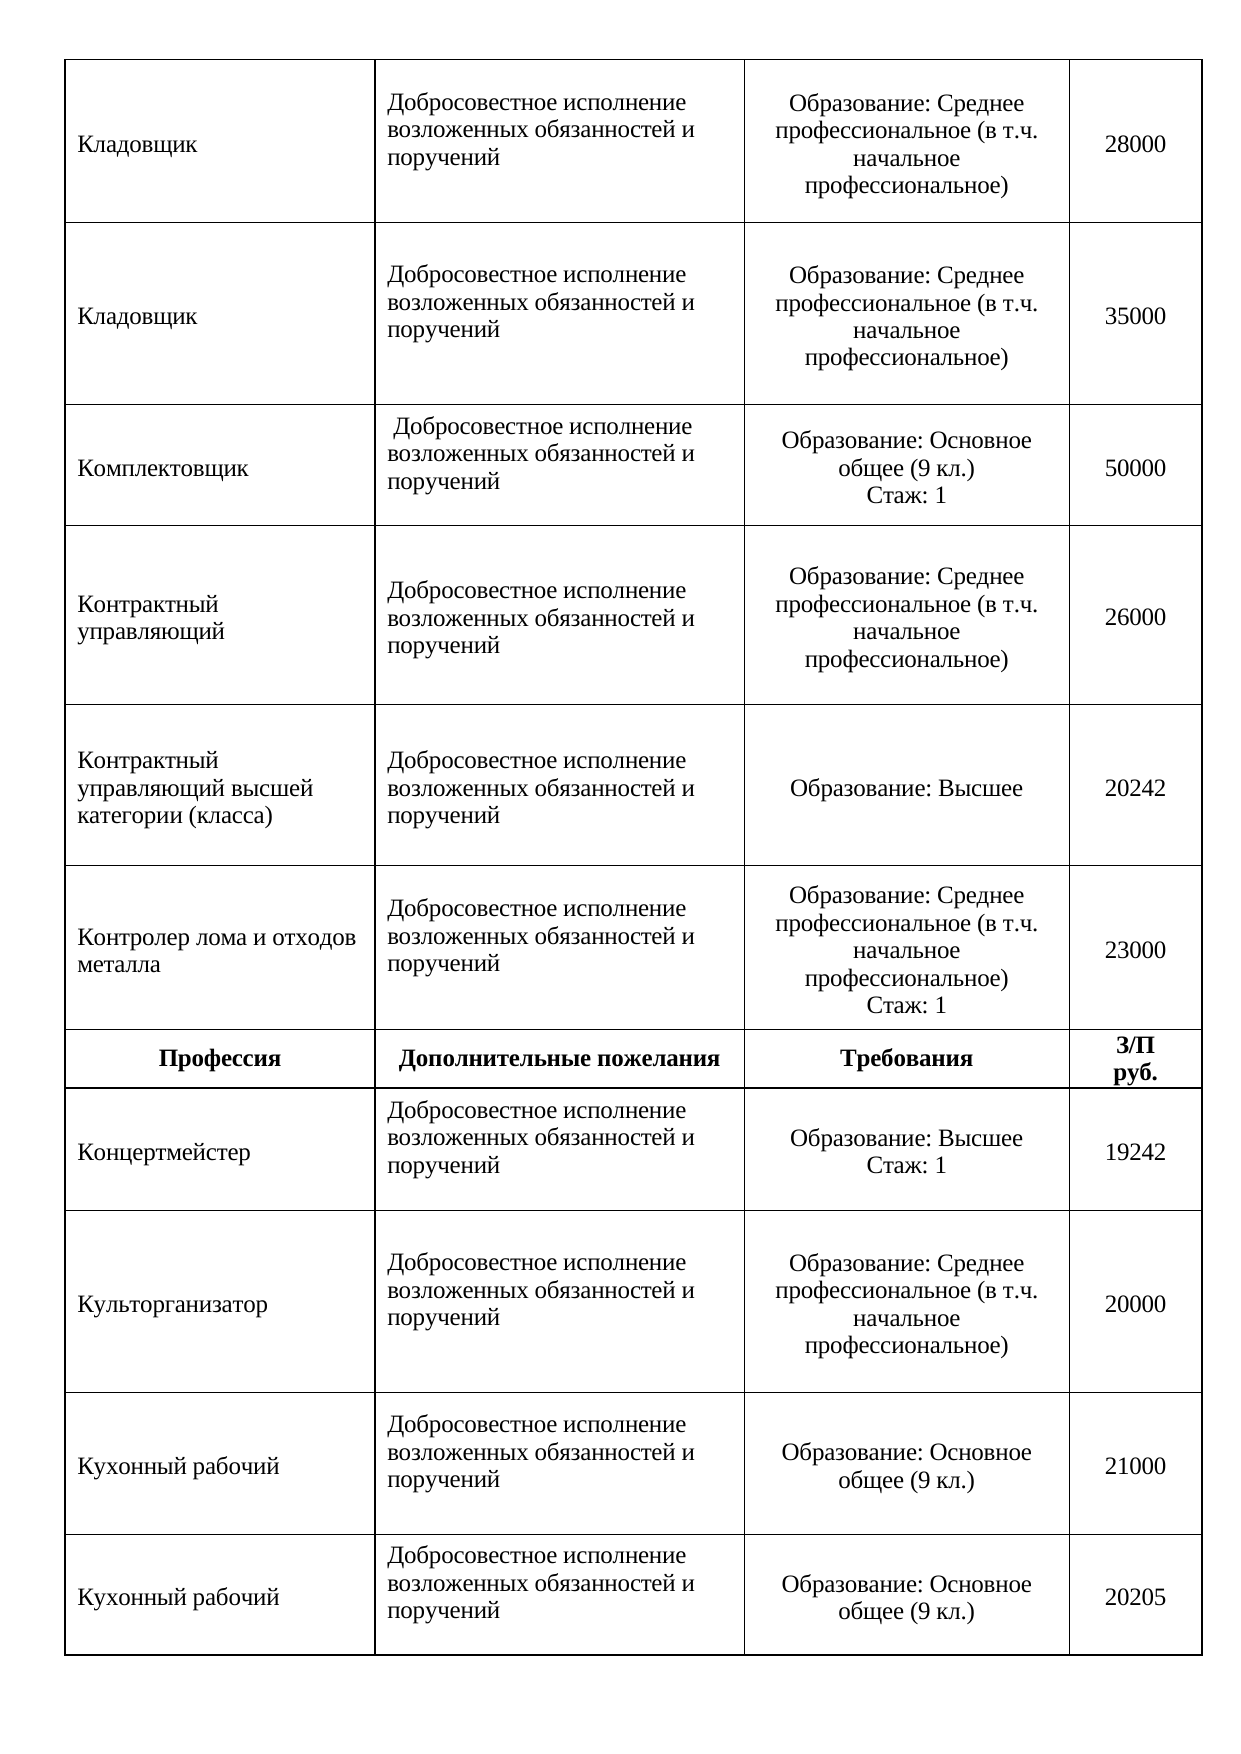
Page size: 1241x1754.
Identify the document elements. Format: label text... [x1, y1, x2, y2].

table_cell Добросовестное исполнение возложенных обязанностей и поручений [376, 405, 744, 525]
table_cell 20242 [1070, 705, 1201, 865]
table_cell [745, 1535, 1069, 1654]
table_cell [376, 1535, 744, 1654]
table_cell Образование: Основное общее (9 кл.) Стаж: 1 [745, 405, 1069, 525]
table_cell 23000 [1070, 866, 1201, 1029]
table_cell Образование: Высшее [745, 705, 1069, 865]
table_cell 28000 [1070, 60, 1201, 222]
table_cell Контролер лома и отходов металла [66, 866, 374, 1029]
table_cell Добросовестное исполнение возложенных обязанностей и поручений [376, 1211, 744, 1392]
table_cell Профессия [66, 1030, 374, 1087]
table_cell Концертмейстер [66, 1089, 374, 1209]
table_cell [745, 60, 1069, 222]
table_cell 26000 [1070, 526, 1201, 704]
table_cell 20000 [1070, 1211, 1201, 1392]
table_cell Добросовестное исполнение возложенных обязанностей и поручений [376, 705, 744, 865]
table_cell 50000 [1070, 405, 1201, 525]
table_cell Образование: Высшее Стаж: 1 [745, 1089, 1069, 1209]
table_cell Кухонный рабочий [66, 1393, 374, 1533]
table_cell Образование: Основное общее (9 кл.) [745, 1393, 1069, 1533]
table_cell Дополнительные пожелания [376, 1030, 744, 1087]
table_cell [376, 1393, 744, 1533]
table_cell Контрактный управляющий [66, 526, 374, 704]
table_cell Образование: Среднее профессиональное (в т.ч. начальное профессиональное) [745, 526, 1069, 704]
table_cell Образование: Среднее профессиональное (в т.ч. начальное профессиональное) [745, 1211, 1069, 1392]
table_cell 20205 [1070, 1535, 1201, 1654]
table_cell Образование: Среднее профессиональное (в т.ч. начальное профессиональное) Стаж: 1 [745, 866, 1069, 1029]
table_cell Кладовщик [66, 223, 374, 404]
table_cell Кухонный рабочий [66, 1535, 374, 1654]
table_cell Комплектовщик [66, 405, 374, 525]
table_cell Добросовестное исполнение возложенных обязанностей и поручений [376, 866, 744, 1029]
table_cell Кладовщик [66, 60, 374, 222]
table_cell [376, 60, 744, 222]
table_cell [745, 223, 1069, 404]
table_cell Требования [745, 1030, 1069, 1087]
table_cell Культорганизатор [66, 1211, 374, 1392]
table_cell З/П руб. [1070, 1030, 1201, 1087]
table_cell Добросовестное исполнение возложенных обязанностей и поручений [376, 526, 744, 704]
table_cell Добросовестное исполнение возложенных обязанностей и поручений [376, 1089, 744, 1209]
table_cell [376, 223, 744, 404]
table_cell Контрактный управляющий высшей категории (класса) [66, 705, 374, 865]
table_cell 21000 [1070, 1393, 1201, 1533]
table_cell 19242 [1070, 1089, 1201, 1209]
table_cell 35000 [1070, 223, 1201, 404]
